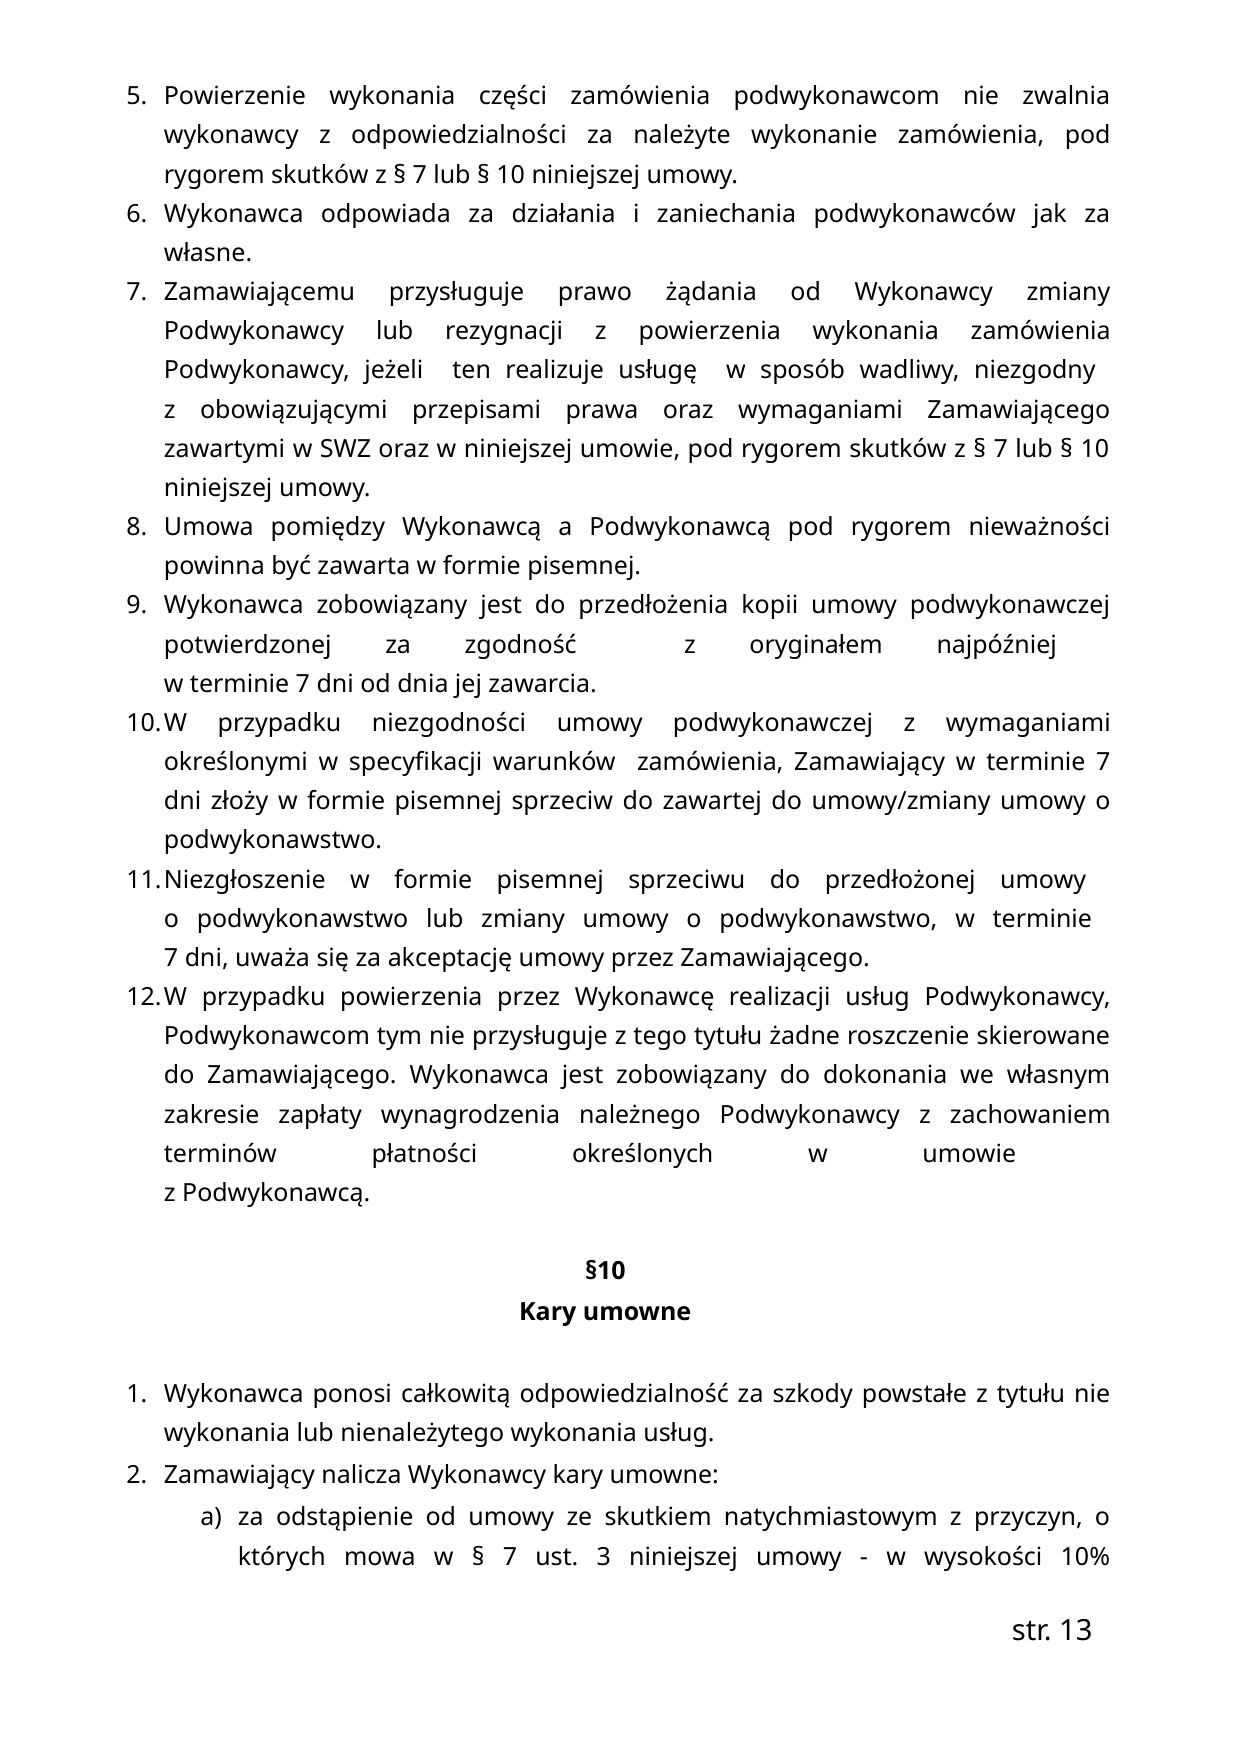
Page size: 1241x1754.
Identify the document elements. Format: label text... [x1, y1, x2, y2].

list Wykonawca zobowiązany jest do przedłożenia kopii umowy podwykonawczej potwierdzonej za zgodność z oryginałem najpóźniej w terminie 7 dni od dnia jej zawarcia. [126, 587, 1111, 699]
list Zamawiający nalicza Wykonawcy kary umowne: [126, 1457, 1111, 1491]
list Wykonawca odpowiada za działania i zaniechania podwykonawców jak za własne. [126, 196, 1111, 269]
list Niezgłoszenie w formie pisemnej sprzeciwu do przedłożonej umowy o podwykonawstwo lub zmiany umowy o podwykonawstwo, w terminie 7 dni, uważa się za akceptację umowy przez Zamawiającego. [126, 861, 1111, 974]
list Powierzenie wykonania części zamówienia podwykonawcom nie zwalnia wykonawcy z odpowiedzialności za należyte wykonanie zamówienia, pod rygorem skutków z § 7 lub § 10 niniejszej umowy. [126, 78, 1111, 190]
list W przypadku powierzenia przez Wykonawcę realizacji usług Podwykonawcy, Podwykonawcom tym nie przysługuje z tego tytułu żadne roszczenie skierowane do Zamawiającego. Wykonawca jest zobowiązany do dokonania we własnym zakresie zapłaty wynagrodzenia należnego Podwykonawcy z zachowaniem terminów płatności określonych w umowie z Podwykonawcą. [126, 979, 1111, 1209]
text Kary umowne [120, 1293, 1090, 1327]
list Zamawiającemu przysługuje prawo żądania od Wykonawcy zmiany Podwykonawcy lub rezygnacji z powierzenia wykonania zamówienia Podwykonawcy, jeżeli ten realizuje usługę w sposób wadliwy, niezgodny z obowiązującymi przepisami prawa oraz wymaganiami Zamawiającego zawartymi w SWZ oraz w niniejszej umowie, pod rygorem skutków z § 7 lub § 10 niniejszej umowy. [126, 274, 1111, 504]
list W przypadku niezgodności umowy podwykonawczej z wymaganiami określonymi w specyfikacji warunków zamówienia, Zamawiający w terminie 7 dni złoży w formie pisemnej sprzeciw do zawartej do umowy/zmiany umowy o podwykonawstwo. [126, 705, 1111, 856]
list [200, 1499, 1111, 1572]
list Umowa pomiędzy Wykonawcą a Podwykonawcą pod rygorem nieważności powinna być zawarta w formie pisemnej. [126, 509, 1111, 582]
list Wykonawca ponosi całkowitą odpowiedzialność za szkody powstałe z tytułu nie wykonania lub nienależytego wykonania usług. [126, 1376, 1111, 1449]
text §10 [120, 1253, 1090, 1287]
